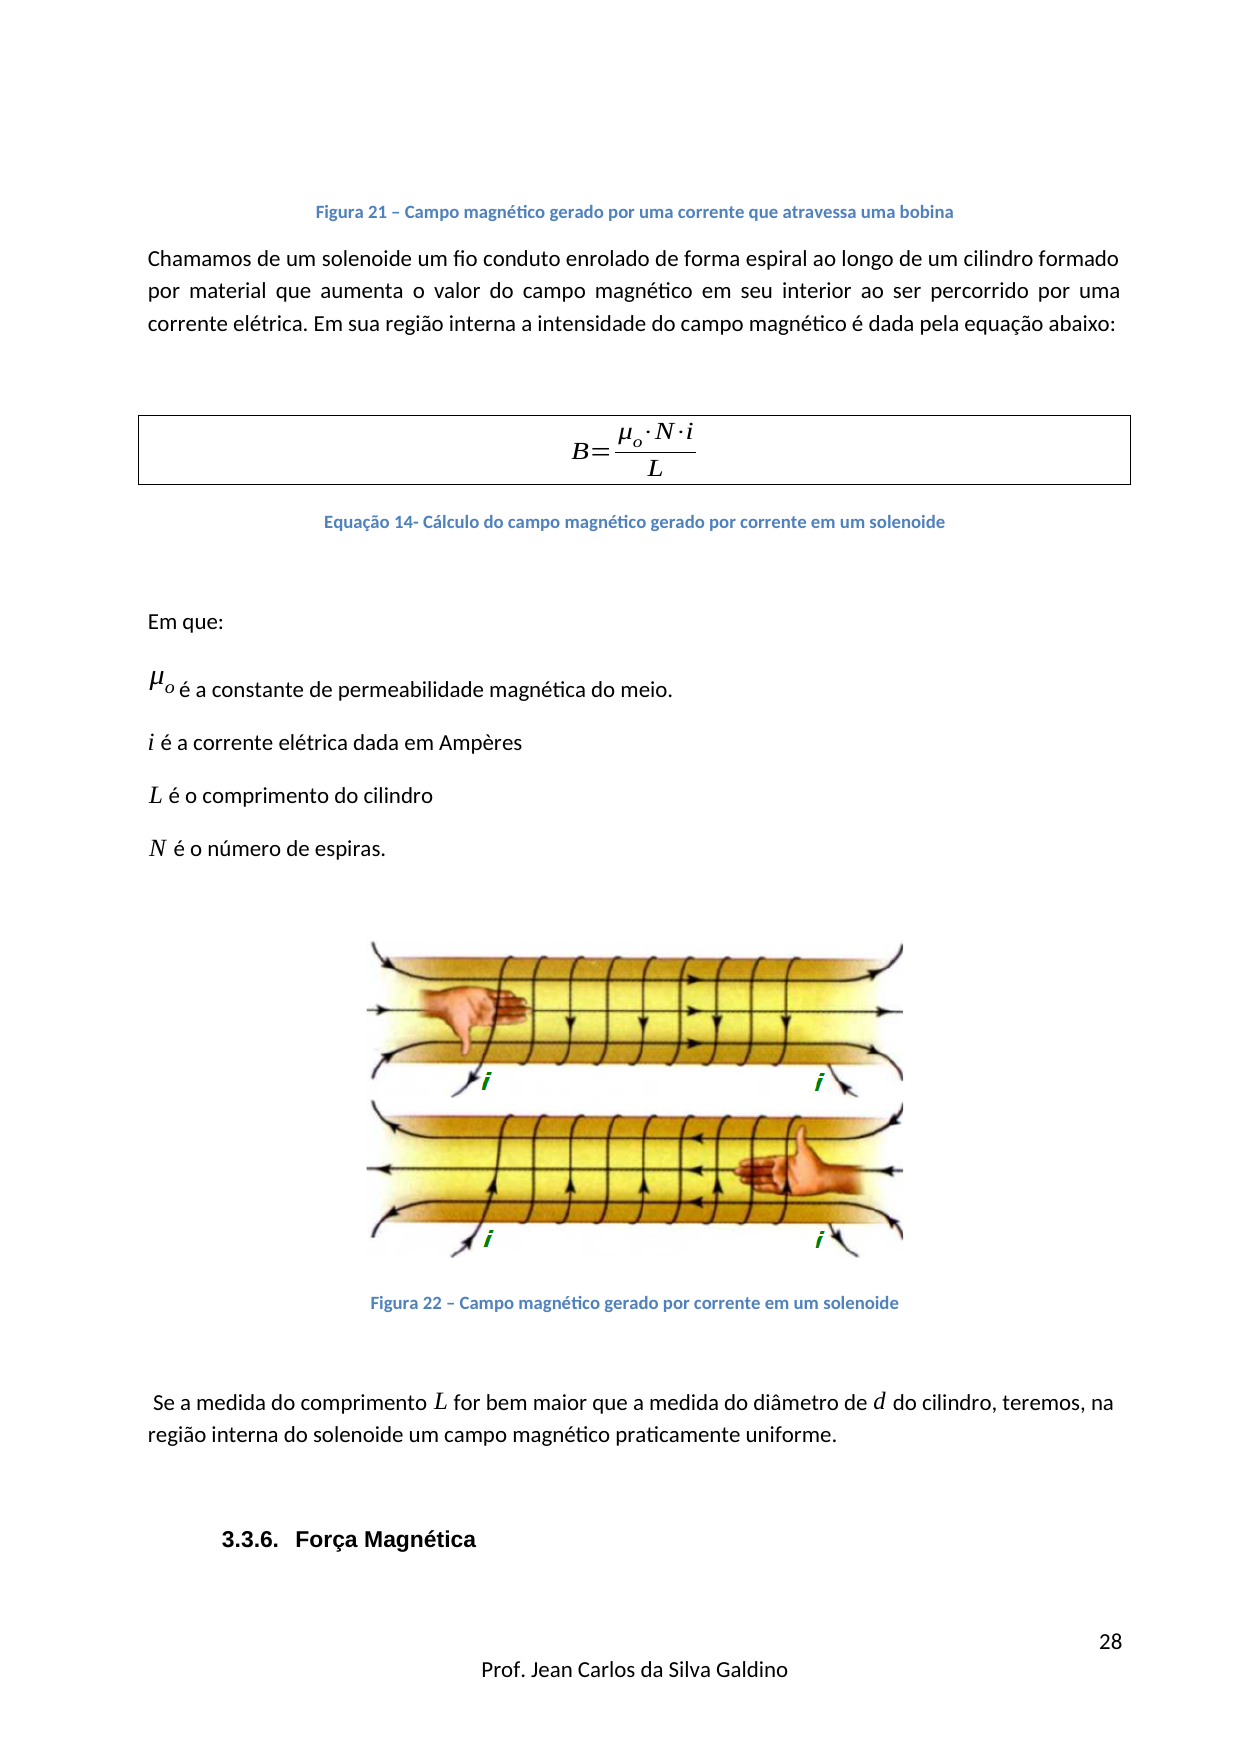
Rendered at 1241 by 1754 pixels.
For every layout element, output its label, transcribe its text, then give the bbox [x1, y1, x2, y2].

text Se a medida do comprimento for bem maior que a medida do diâmetro de do cilindro, teremos, na região interna do solenoide um campo magnético praticamente uniforme. [148, 1388, 1122, 1448]
text é a corrente elétrica dada em Ampères [148, 728, 1122, 756]
picture [366, 940, 904, 1266]
text é a constante de permeabilidade magnética do meio. [148, 660, 1122, 703]
text Equação 14- Cálculo do campo magnético gerado por corrente em um solenoide [148, 510, 1122, 533]
text Em que: [148, 607, 1122, 635]
text é o número de espiras. [148, 834, 1122, 862]
text Chamamos de um solenoide um fio conduto enrolado de forma espiral ao longo de um cilindro formado por material que aumenta o valor do campo magnético em seu interior ao ser percorrido por uma corrente elétrica. Em sua região interna a intensidade do campo magnético é dada pela equação abaixo: [148, 244, 1122, 337]
subtitle Força Magnética [158, 1526, 1122, 1552]
text é o comprimento do cilindro [148, 781, 1122, 809]
